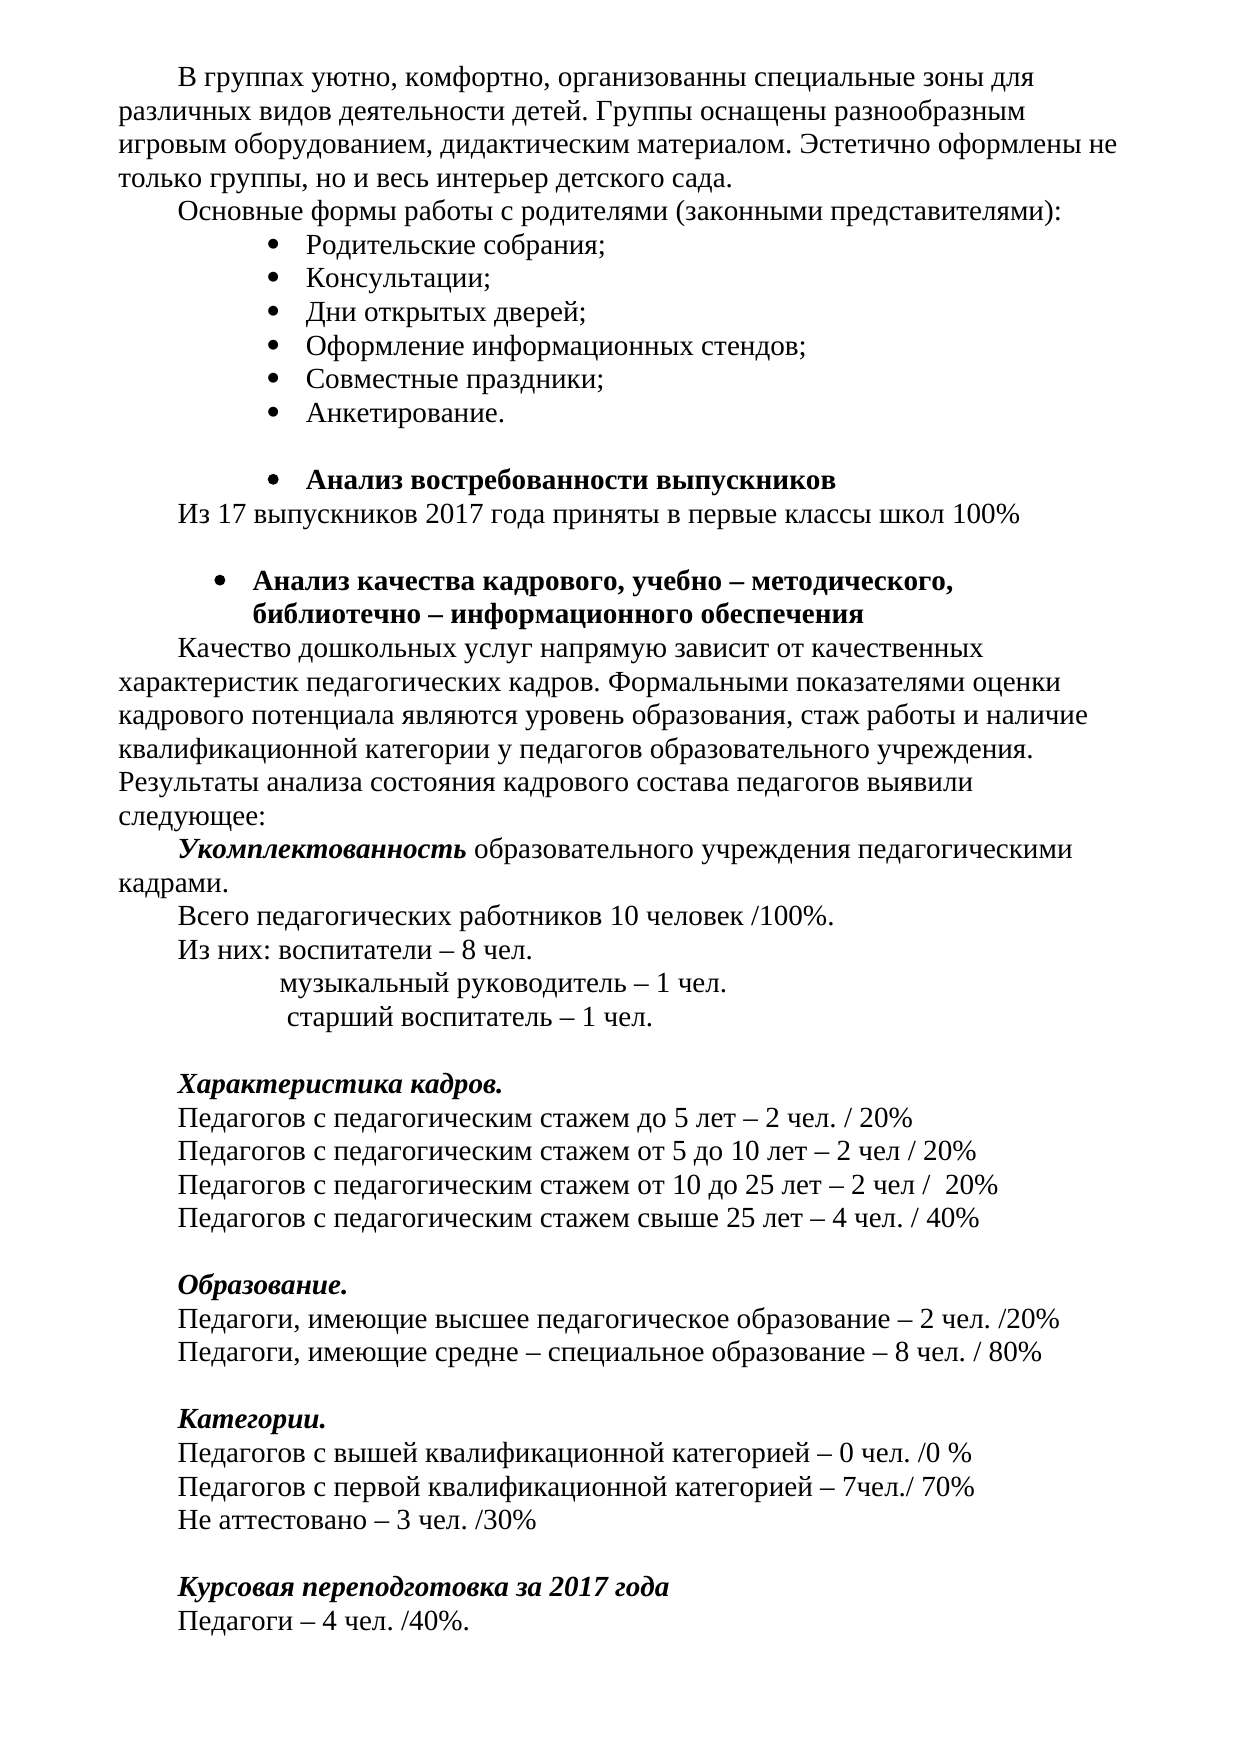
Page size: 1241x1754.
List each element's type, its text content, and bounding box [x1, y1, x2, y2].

list Дни открытых дверей; [268, 294, 1122, 328]
text Педагоги, имеющие высшее педагогическое образование – 2 чел. /20% [118, 1301, 1122, 1334]
list Родительские собрания; [268, 227, 1122, 261]
text Из 17 выпускников 2017 года приняты в первые классы школ 100% [118, 496, 1122, 529]
text Характеристика кадров. [118, 1066, 1122, 1100]
list Совместные праздники; [268, 361, 1122, 395]
text Курсовая переподготовка за 2017 года [118, 1569, 1122, 1603]
text старший воспитатель – 1 чел. [118, 999, 1122, 1033]
text Не аттестовано – 3 чел. /30% [118, 1502, 1122, 1536]
text Педагогов с педагогическим стажем свыше 25 лет – 4 чел. / 40% [118, 1200, 1122, 1234]
text В группах уютно, комфортно, организованны специальные зоны для различных видов деятельности детей. Группы оснащены разнообразным игровым оборудованием, дидактическим материалом. Эстетично оформлены не только группы, но и весь интерьер детского сада. [118, 59, 1122, 193]
text Всего педагогических работников 10 человек /100%. [118, 898, 1122, 932]
list Анкетирование. [268, 395, 1122, 429]
text Педагоги, имеющие средне – специальное образование – 8 чел. / 80% [118, 1334, 1122, 1368]
text Укомплектованность образовательного учреждения педагогическими кадрами. [118, 831, 1122, 898]
text Педагогов с первой квалификационной категорией – 7чел./ 70% [118, 1469, 1122, 1502]
text Категории. [118, 1402, 1122, 1435]
text Педагогов с педагогическим стажем до 5 лет – 2 чел. / 20% [118, 1100, 1122, 1133]
list Анализ востребованности выпускников [268, 462, 1122, 496]
text Педагогов с вышей квалификационной категорией – 0 чел. /0 % [118, 1435, 1122, 1469]
text Из них: воспитатели – 8 чел. [118, 932, 1122, 966]
list Анализ качества кадрового, учебно – методического, библиотечно – информационного обеспечения [215, 563, 1122, 630]
list Консультации; [268, 261, 1122, 294]
text Основные формы работы с родителями (законными представителями): [118, 193, 1122, 227]
text Качество дошкольных услуг напрямую зависит от качественных характеристик педагогических кадров. Формальными показателями оценки кадрового потенциала являются уровень образования, стаж работы и наличие квалификационной категории у педагогов образовательного учреждения. Результаты анализа состояния кадрового состава педагогов выявили следующее: [118, 630, 1122, 831]
text Образование. [118, 1267, 1122, 1301]
text Педагоги – 4 чел. /40%. [118, 1603, 1122, 1636]
text Педагогов с педагогическим стажем от 5 до 10 лет – 2 чел / 20% [118, 1133, 1122, 1167]
text музыкальный руководитель – 1 чел. [118, 966, 1122, 999]
list Оформление информационных стендов; [268, 328, 1122, 361]
text Педагогов с педагогическим стажем от 10 до 25 лет – 2 чел / 20% [118, 1167, 1122, 1200]
